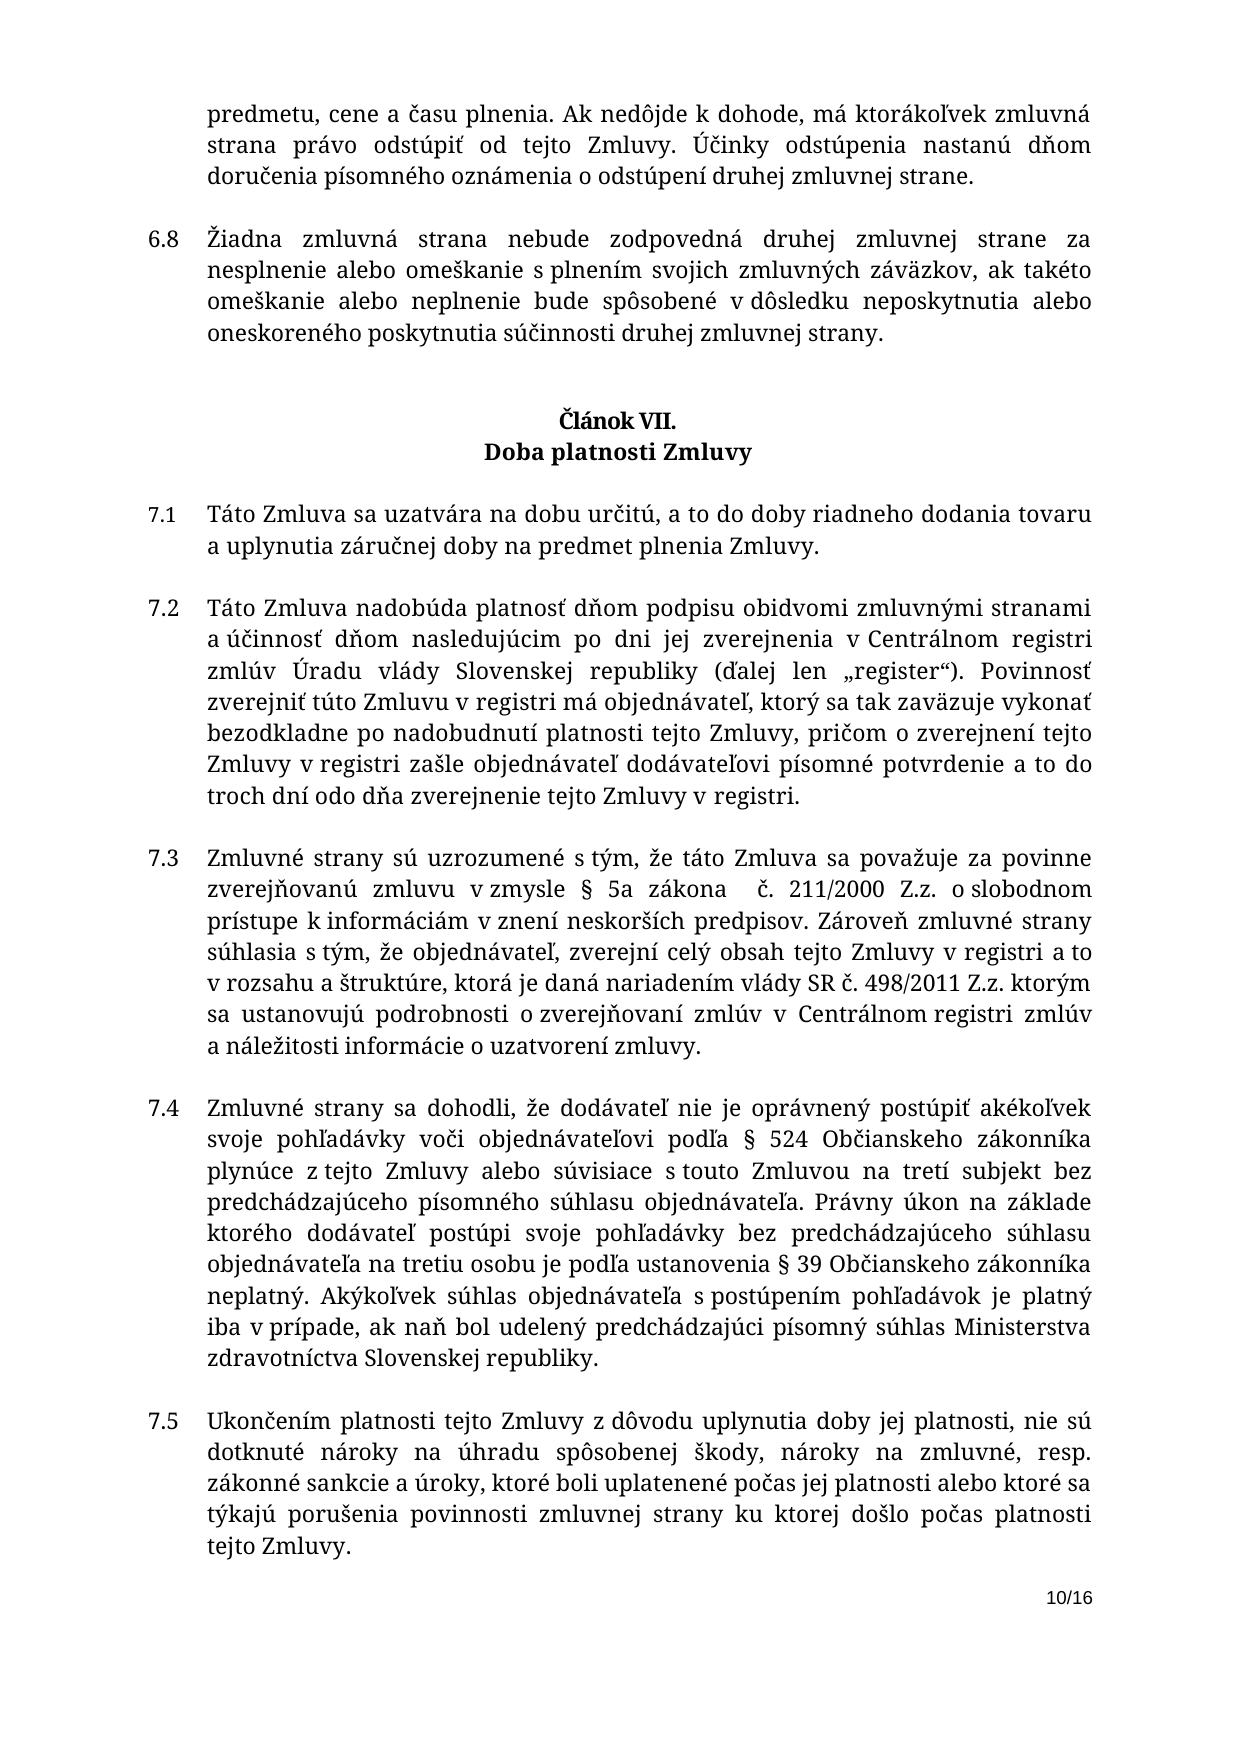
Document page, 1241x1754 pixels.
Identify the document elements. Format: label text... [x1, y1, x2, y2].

text 7.2 Táto Zmluva nadobúda platnosť dňom podpisu obidvomi zmluvnými stranami a účinnosť dňom nasledujúcim po dni jej zverejnenia v Centrálnom registri zmlúv Úradu vlády Slovenskej republiky (ďalej len „register“). Povinnosť zverejniť túto Zmluvu v registri má objednávateľ, ktorý sa tak zaväzuje vykonať bezodkladne po nadobudnutí platnosti tejto Zmluvy, pričom o zverejnení tejto Zmluvy v registri zašle objednávateľ dodávateľovi písomné potvrdenie a to do troch dní odo dňa zverejnenie tejto Zmluvy v registri. [148, 592, 1092, 811]
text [148, 98, 1092, 192]
text 7.5 Ukončením platnosti tejto Zmluvy z dôvodu uplynutia doby jej platnosti, nie sú dotknuté nároky na úhradu spôsobenej škody, nároky na zmluvné, resp. zákonné sankcie a úroky, ktoré boli uplatenené počas jej platnosti alebo ktoré sa týkajú porušenia povinnosti zmluvnej strany ku ktorej došlo počas platnosti tejto Zmluvy. [148, 1405, 1092, 1561]
text Článok VII. [148, 405, 1088, 436]
text 7.1 Táto Zmluva sa uzatvára na dobu určitú, a to do doby riadneho dodania tovaru a uplynutia záručnej doby na predmet plnenia Zmluvy. [148, 498, 1092, 561]
text 7.4 Zmluvné strany sa dohodli, že dodávateľ nie je oprávnený postúpiť akékoľvek svoje pohľadávky voči objednávateľovi podľa § 524 Občianskeho zákonníka plynúce z tejto Zmluvy alebo súvisiace s touto Zmluvou na tretí subjekt bez predchádzajúceho písomného súhlasu objednávateľa. Právny úkon na základe ktorého dodávateľ postúpi svoje pohľadávky bez predchádzajúceho súhlasu objednávateľa na tretiu osobu je podľa ustanovenia § 39 Občianskeho zákonníka neplatný. Akýkoľvek súhlas objednávateľa s postúpením pohľadávok je platný iba v prípade, ak naň bol udelený predchádzajúci písomný súhlas Ministerstva zdravotníctva Slovenskej republiky. [148, 1092, 1092, 1373]
text Doba platnosti Zmluvy [148, 436, 1088, 467]
text 6.8 Žiadna zmluvná strana nebude zodpovedná druhej zmluvnej strane za nesplnenie alebo omeškanie s plnením svojich zmluvných záväzkov, ak takéto omeškanie alebo neplnenie bude spôsobené v dôsledku neposkytnutia alebo oneskoreného poskytnutia súčinnosti druhej zmluvnej strany. [148, 223, 1092, 348]
text 7.3 Zmluvné strany sú uzrozumené s tým, že táto Zmluva sa považuje za povinne zverejňovanú zmluvu v zmysle § 5a zákona č. 211/2000 Z.z. o slobodnom prístupe k informáciám v znení neskorších predpisov. Zároveň zmluvné strany súhlasia s tým, že objednávateľ, zverejní celý obsah tejto Zmluvy v registri a to v rozsahu a štruktúre, ktorá je daná nariadením vlády SR č. 498/2011 Z.z. ktorým sa ustanovujú podrobnosti o zverejňovaní zmlúv v Centrálnom registri zmlúv a náležitosti informácie o uzatvorení zmluvy. [148, 842, 1092, 1061]
